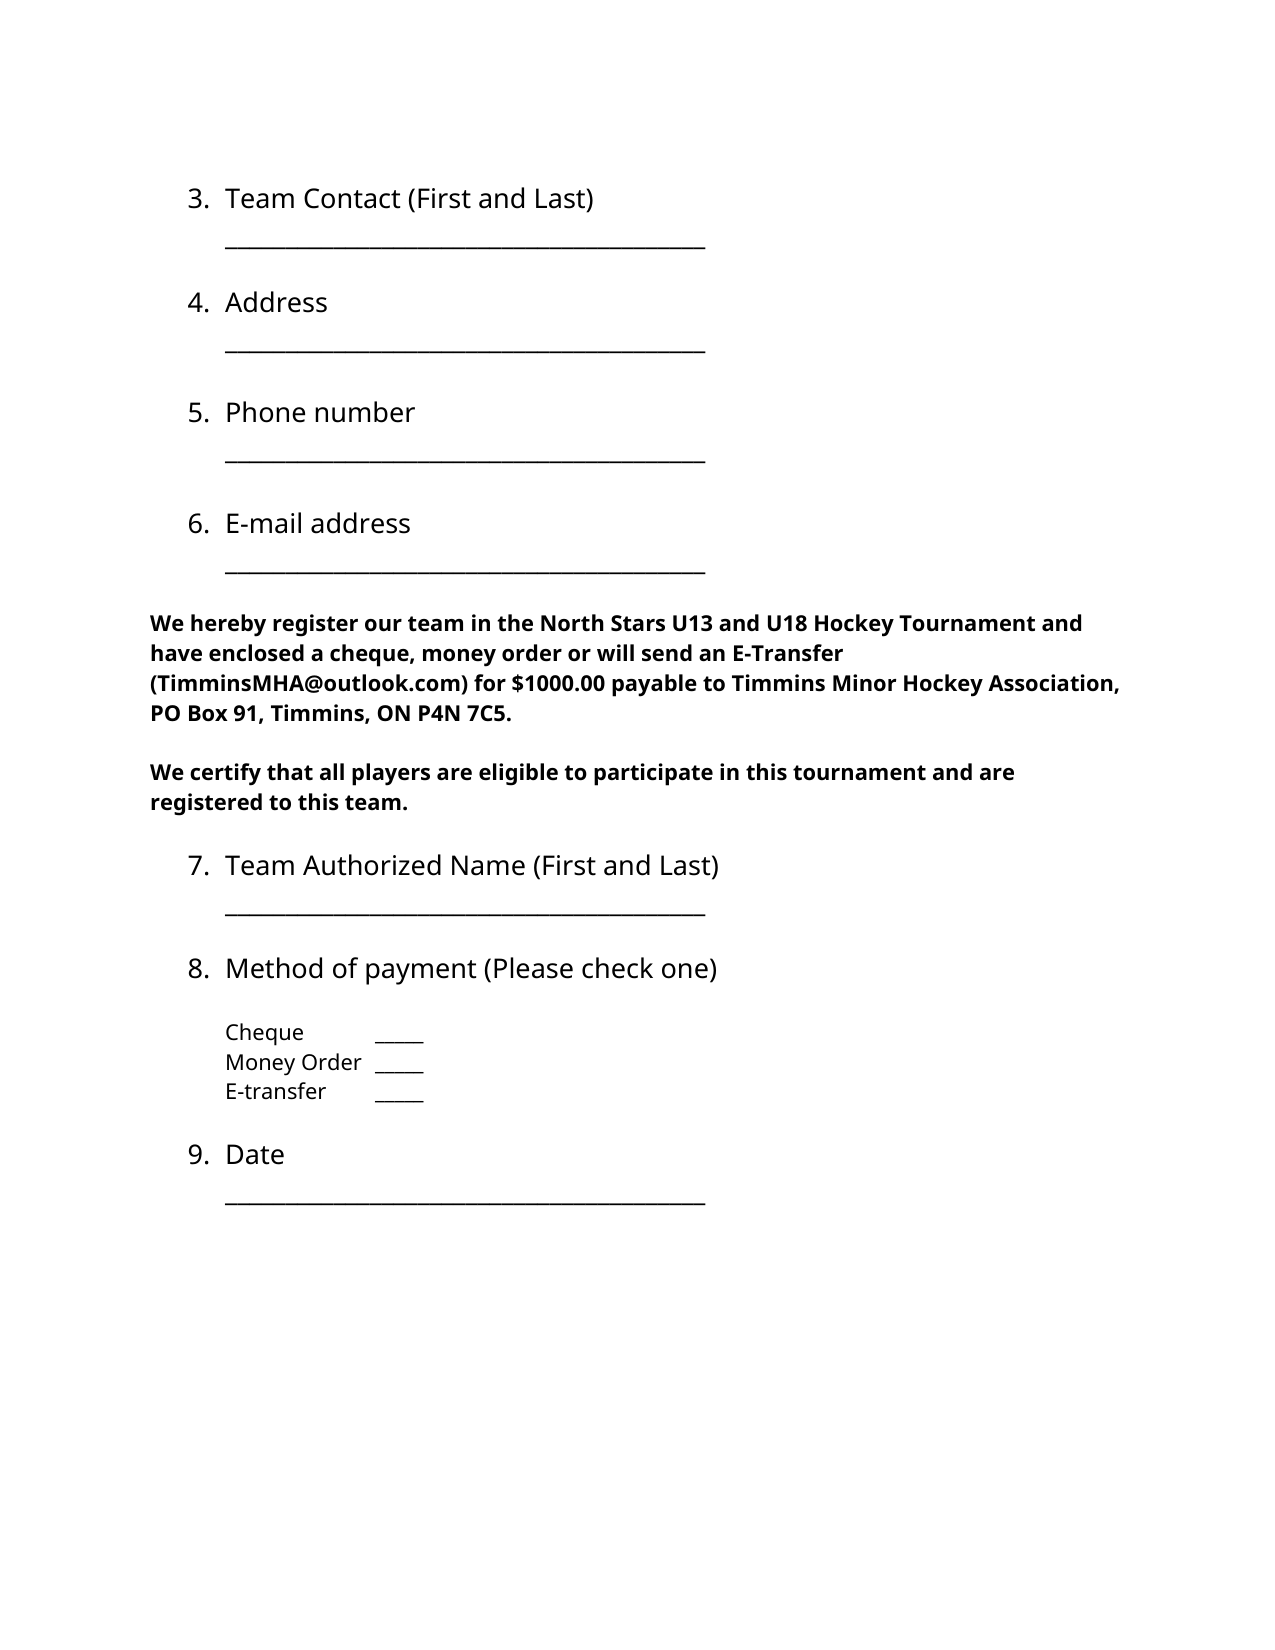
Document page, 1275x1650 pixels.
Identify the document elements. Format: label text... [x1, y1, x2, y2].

list Phone number [187, 394, 1125, 431]
text Cheque _____ [150, 1017, 1125, 1046]
list E-mail address [187, 504, 1125, 541]
text Money Order _____ [150, 1046, 1125, 1076]
list ________________________________________ [225, 883, 1125, 920]
text We hereby register our team in the North Stars U13 and U18 Hockey Tournament and have enclosed a cheque, money order or will send an E-Transfer (TimminsMHA@outlook.com) for $1000.00 payable to Timmins Minor Hockey Association, PO Box 91, Timmins, ON P4N 7C5. We certify that all players are eligible to participate in this tournament and are registered to this team. [150, 608, 1125, 817]
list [225, 320, 1125, 357]
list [225, 217, 1125, 253]
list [225, 1173, 1125, 1209]
list Team Contact (First and Last) [187, 180, 1125, 217]
list Date [187, 1136, 1125, 1173]
list Team Authorized Name (First and Last) [187, 846, 1125, 883]
list Address [187, 283, 1125, 320]
list ________________________________________ [225, 541, 1125, 578]
text E-transfer _____ [150, 1076, 1125, 1106]
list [225, 431, 1125, 468]
list Method of payment (Please check one) [187, 950, 1125, 987]
